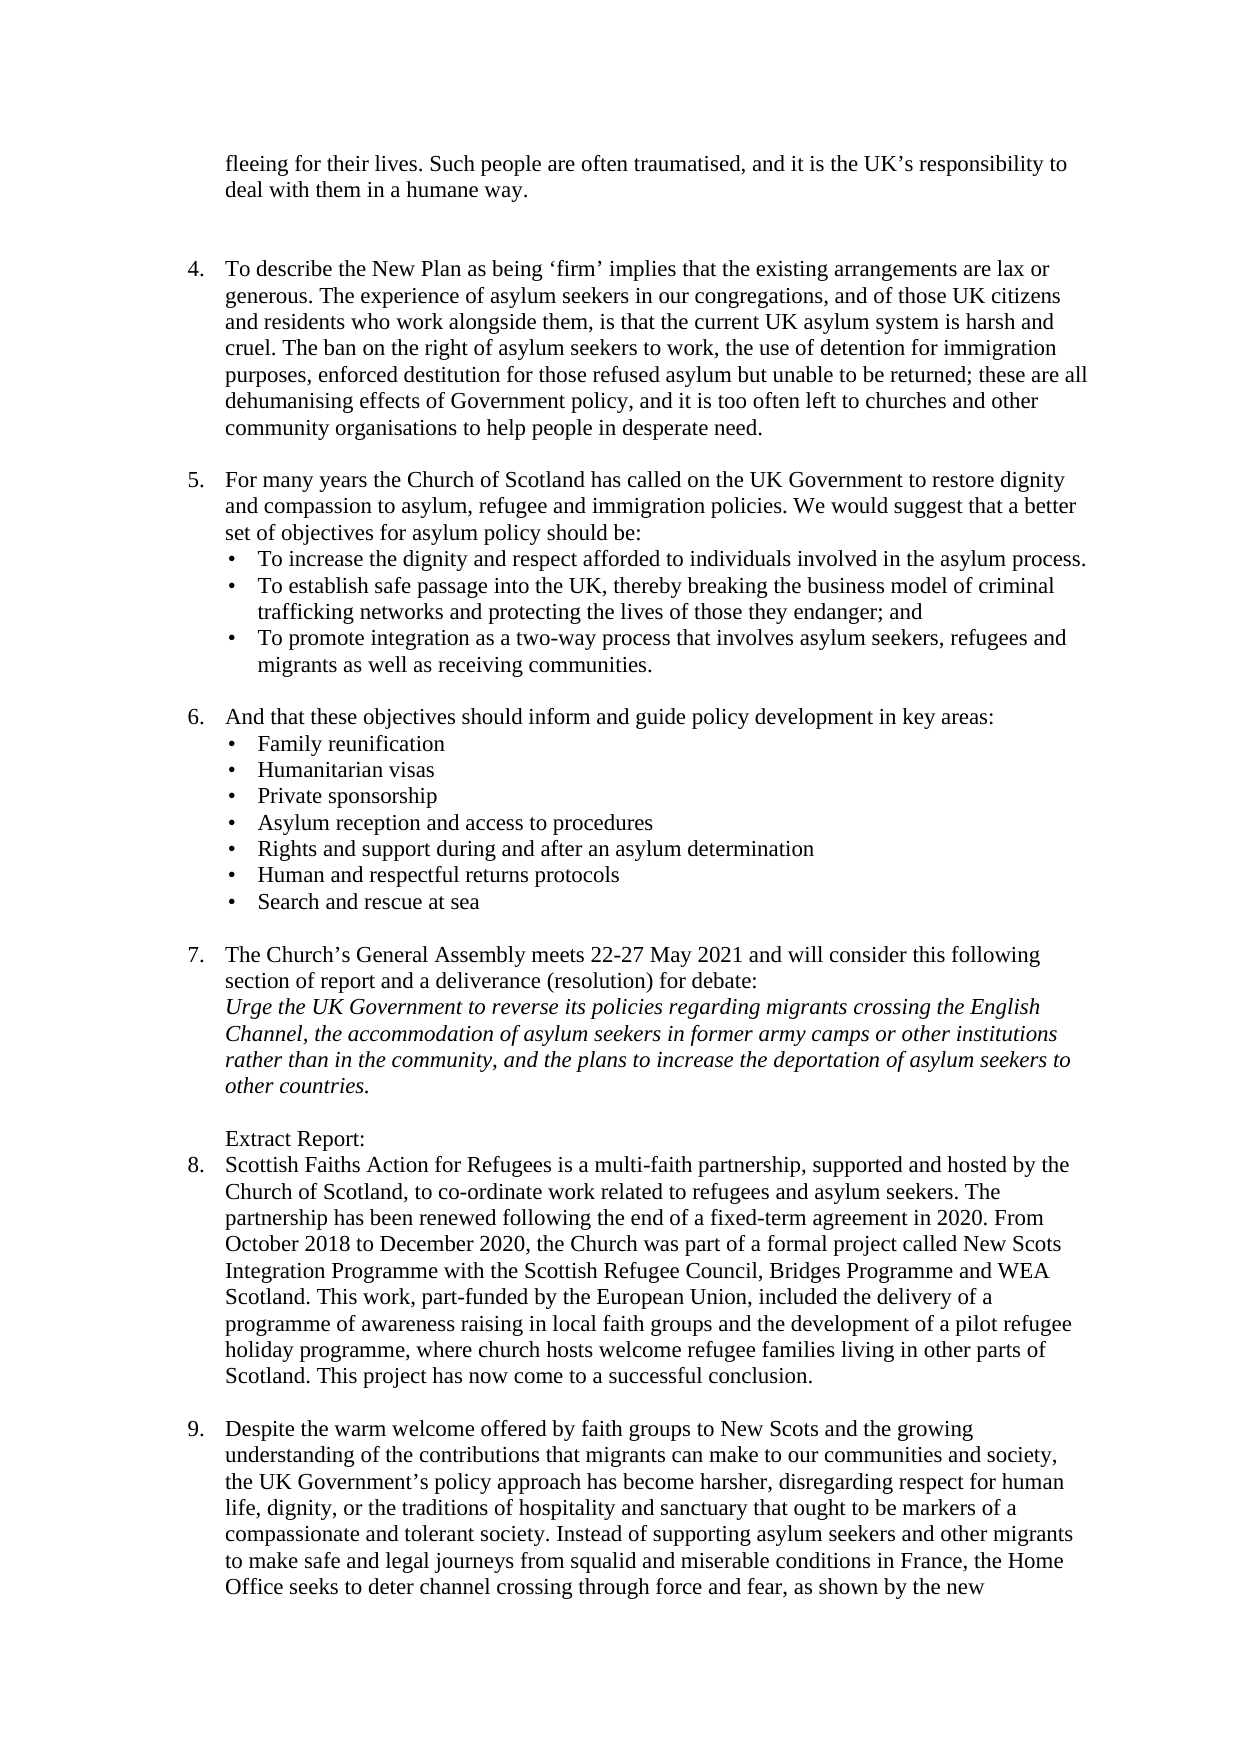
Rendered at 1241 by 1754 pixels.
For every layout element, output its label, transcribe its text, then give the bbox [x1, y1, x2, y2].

text • Private sponsorship [228, 782, 1090, 809]
text • Family reunification [228, 730, 1090, 756]
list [187, 150, 1090, 203]
list Scottish Faiths Action for Refugees is a multi-faith partnership, supported and hosted by the Church of Scotland, to co-ordinate work related to refugees and asylum seekers. The partnership has been renewed following the end of a fixed-term agreement in 2020. From October 2018 to December 2020, the Church was part of a formal project called New Scots Integration Programme with the Scottish Refugee Council, Bridges Programme and WEA Scotland. This work, part-funded by the European Union, included the delivery of a programme of awareness raising in local faith groups and the development of a pilot refugee holiday programme, where church hosts welcome refugee families living in other parts of Scotland. This project has now come to a successful conclusion. [187, 1151, 1090, 1389]
text • Search and rescue at sea [228, 888, 1090, 914]
list The Church’s General Assembly meets 22-27 May 2021 and will consider this following section of report and a deliverance (resolution) for debate: [187, 941, 1090, 993]
text • To promote integration as a two-way process that involves asylum seekers, refugees and migrants as well as receiving communities. [228, 624, 1090, 677]
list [187, 1415, 1090, 1599]
text • Asylum reception and access to procedures [228, 809, 1090, 835]
list And that these objectives should inform and guide policy development in key areas: [187, 703, 1090, 730]
text • To establish safe passage into the UK, thereby breaking the business model of criminal trafficking networks and protecting the lives of those they endanger; and [228, 572, 1090, 624]
list To describe the New Plan as being ‘firm’ implies that the existing arrangements are lax or generous. The experience of asylum seekers in our congregations, and of those UK citizens and residents who work alongside them, is that the current UK asylum system is harsh and cruel. The ban on the right of asylum seekers to work, the use of detention for immigration purposes, enforced destitution for those refused asylum but unable to be returned; these are all dehumanising effects of Government policy, and it is too often left to churches and other community organisations to help people in desperate need. [187, 255, 1090, 440]
text Urge the UK Government to reverse its policies regarding migrants crossing the English Channel, the accommodation of asylum seekers in former army camps or other institutions rather than in the community, and the plans to increase the deportation of asylum seekers to other countries. [225, 993, 1090, 1099]
text • Human and respectful returns protocols [228, 862, 1090, 888]
text • To increase the dignity and respect afforded to individuals involved in the asylum process. [228, 545, 1090, 572]
text • Rights and support during and after an asylum determination [228, 835, 1090, 862]
text Extract Report: [225, 1125, 1090, 1151]
text • Humanitarian visas [228, 756, 1090, 782]
list For many years the Church of Scotland has called on the UK Government to restore dignity and compassion to asylum, refugee and immigration policies. We would suggest that a better set of objectives for asylum policy should be: [187, 466, 1090, 545]
